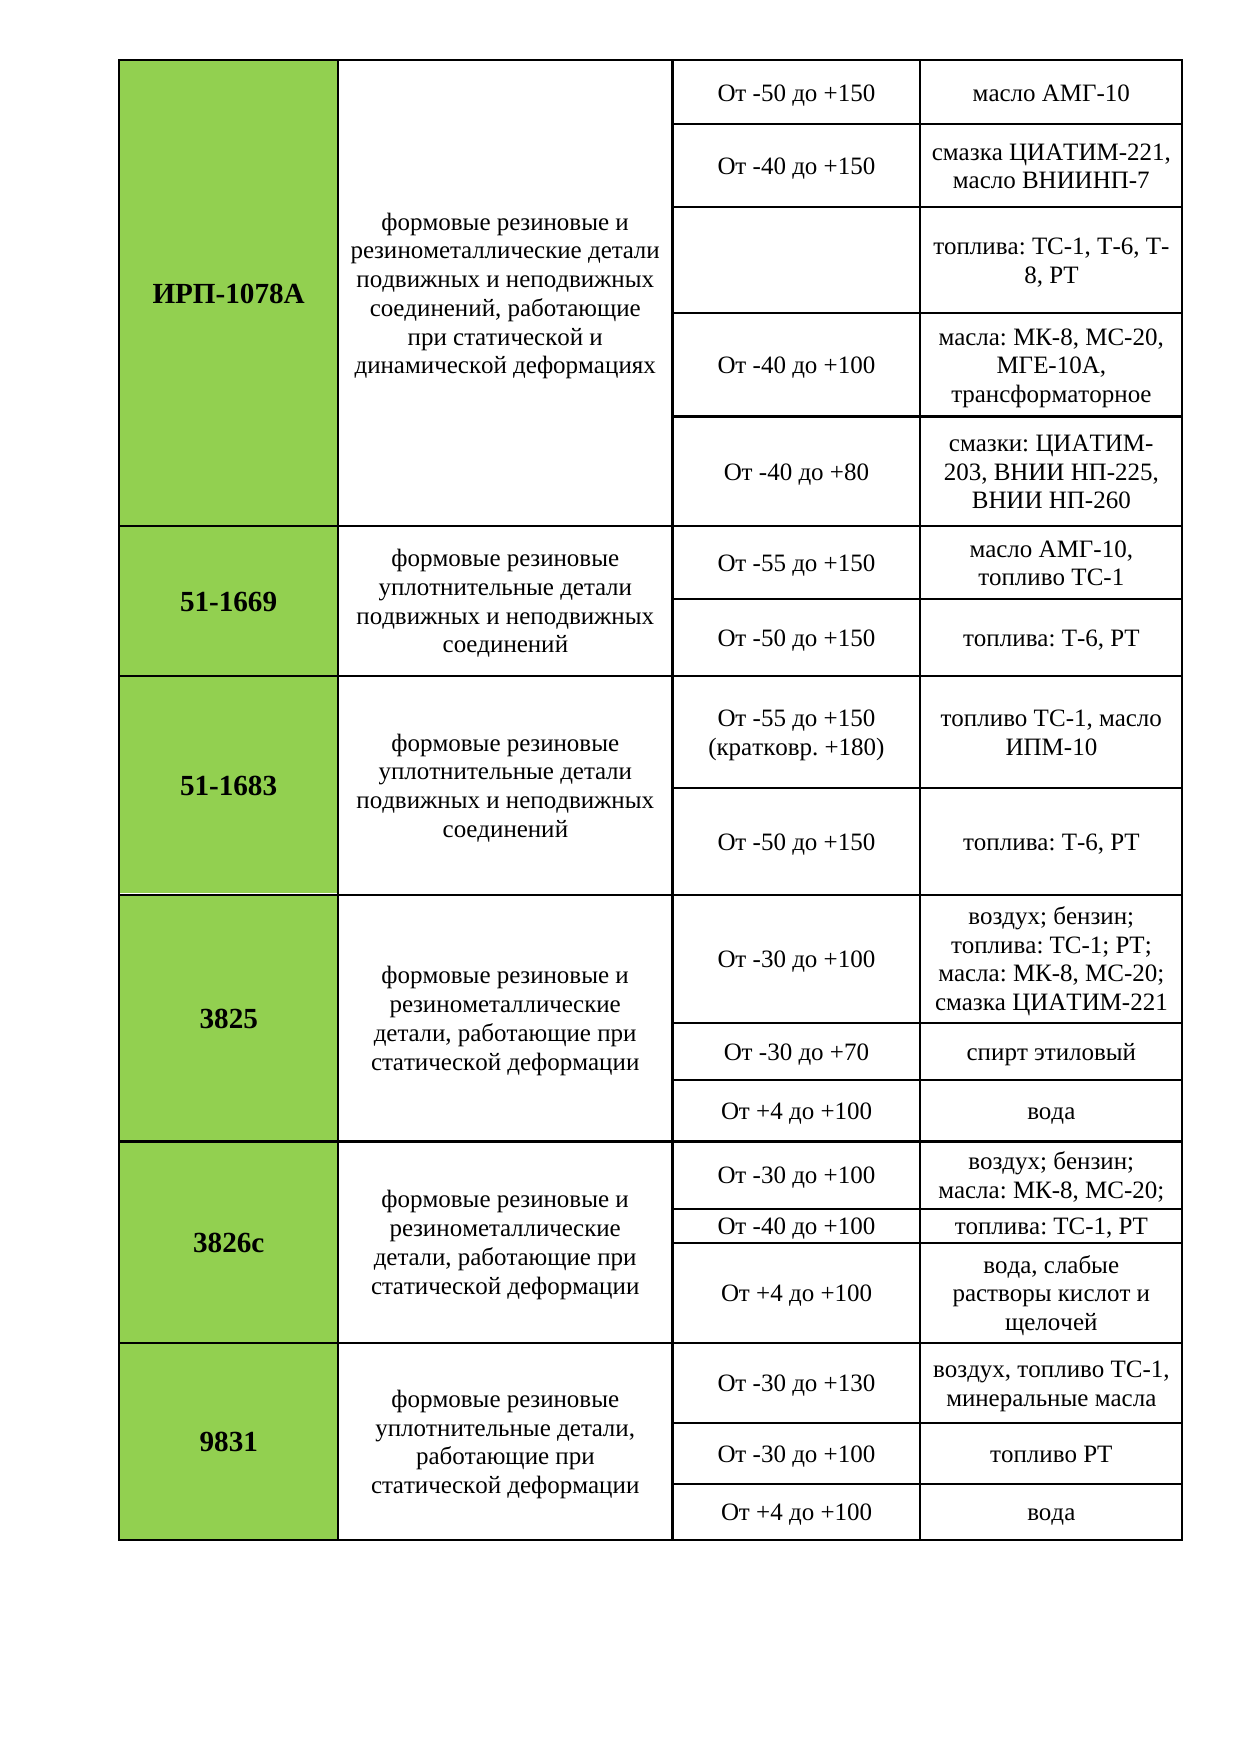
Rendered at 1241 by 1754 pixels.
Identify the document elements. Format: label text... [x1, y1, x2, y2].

table_cell От -55 до +150 [674, 527, 919, 598]
table_cell воздух; бензин; масла: МК-8, МС-20; [921, 1143, 1181, 1207]
table_cell От -30 до +100 [674, 1143, 919, 1207]
table_cell топлива: Т-6, РТ [921, 789, 1181, 893]
table_cell формовые резиновые и резинометаллические детали, работающие при статической деформации [339, 896, 671, 1140]
table_cell формовые резиновые уплотнительные детали, работающие при статической деформации [339, 1344, 671, 1539]
table_cell масло АМГ-10 [921, 61, 1181, 123]
table_cell От -30 до +130 [674, 1344, 919, 1422]
table_cell формовые резиновые и резинометаллические детали, работающие при статической деформации [339, 1143, 671, 1342]
table_cell вода [921, 1081, 1181, 1140]
table_cell От -40 до +100 [674, 1210, 919, 1242]
table_cell От -40 до +80 [674, 418, 919, 525]
table_cell топливо РТ [921, 1424, 1181, 1482]
table_cell От -40 до +100 [674, 314, 919, 415]
table_cell От +4 до +100 [674, 1081, 919, 1140]
table_cell формовые резиновые уплотнительные детали подвижных и неподвижных соединений [339, 677, 671, 893]
table_cell От -30 до +100 [674, 1424, 919, 1482]
table_cell От +4 до +100 [674, 1485, 919, 1539]
table_cell От -50 до +150 [674, 61, 919, 123]
table_cell 51-1669 [120, 527, 337, 675]
table_cell топлива: ТС-1, Т-6, Т-8, РТ [921, 208, 1181, 312]
table_cell От -30 до +70 [674, 1024, 919, 1079]
table_cell спирт этиловый [921, 1024, 1181, 1079]
table_cell масла: МК-8, МС-20, МГЕ-10А, трансформаторное [921, 314, 1181, 415]
table_cell 9831 [120, 1344, 337, 1539]
table_cell формовые резиновые уплотнительные детали подвижных и неподвижных соединений [339, 527, 671, 675]
table_cell вода, слабые растворы кислот и щелочей [921, 1244, 1181, 1342]
table_cell 3826c [120, 1143, 337, 1342]
table_cell топливо ТС-1, масло ИПМ-10 [921, 677, 1181, 787]
table_cell От -50 до +150 [674, 600, 919, 675]
table_cell ИРП-1078А [120, 61, 337, 525]
table_cell 51-1683 [120, 677, 337, 893]
table_cell масло АМГ-10, топливо ТС-1 [921, 527, 1181, 598]
table_cell смазка ЦИАТИМ-221, масло ВНИИНП-7 [921, 125, 1181, 206]
table_cell смазки: ЦИАТИМ-203, ВНИИ НП-225, ВНИИ НП-260 [921, 418, 1181, 525]
table_cell От -40 до +150 [674, 125, 919, 206]
table_cell [674, 208, 919, 312]
table_cell формовые резиновые и резинометаллические детали подвижных и неподвижных соединений, работающие при статической и динамической деформациях [339, 61, 671, 525]
table_cell топлива: ТС-1, РТ [921, 1210, 1181, 1242]
table_cell воздух; бензин; топлива: ТС-1; РТ; масла: МК-8, МС-20; смазка ЦИАТИМ-221 [921, 896, 1181, 1022]
table_cell вода [921, 1485, 1181, 1539]
table_cell От +4 до +100 [674, 1244, 919, 1342]
table_cell От -55 до +150 (кратковр. +180) [674, 677, 919, 787]
table_cell От -50 до +150 [674, 789, 919, 893]
table_cell топлива: Т-6, РТ [921, 600, 1181, 675]
table_cell От -30 до +100 [674, 896, 919, 1022]
table_cell 3825 [120, 896, 337, 1140]
table_cell воздух, топливо ТС-1, минеральные масла [921, 1344, 1181, 1422]
